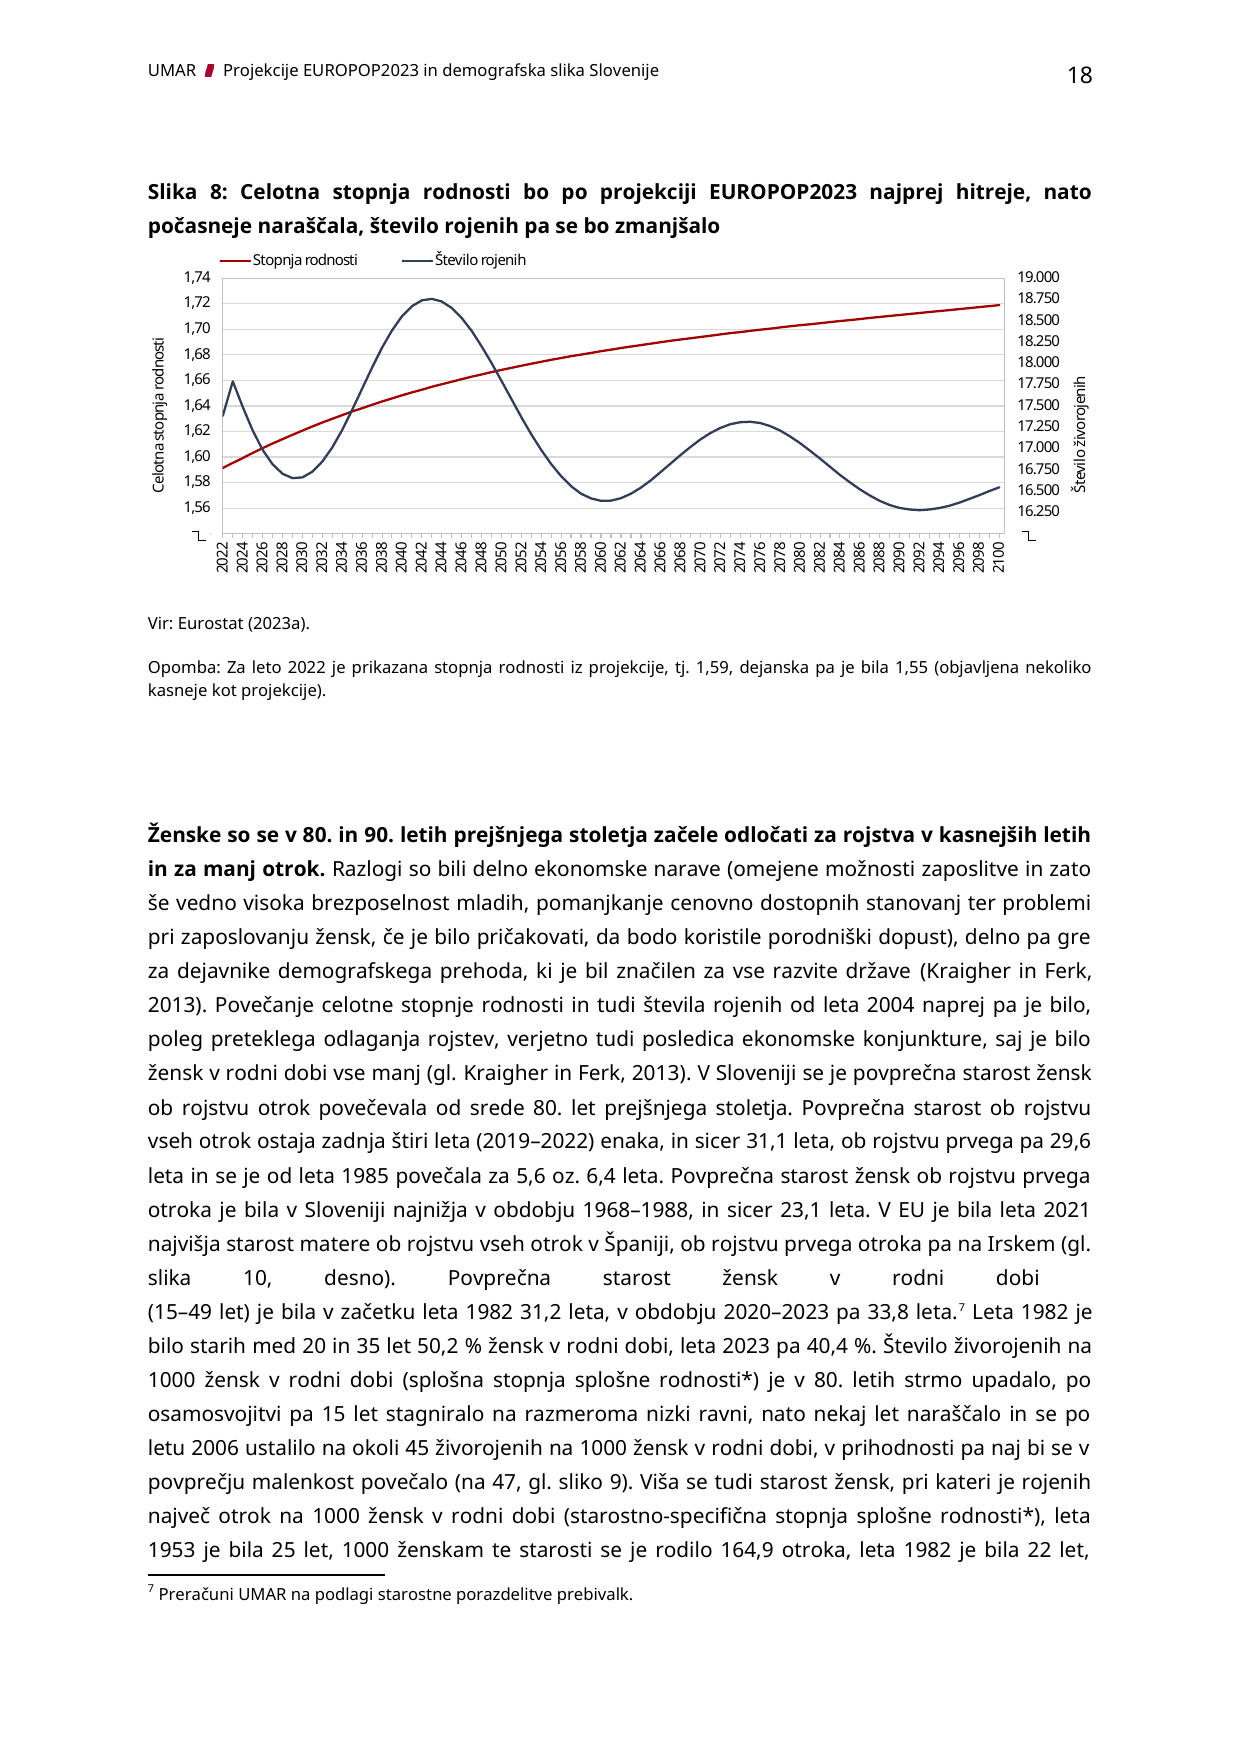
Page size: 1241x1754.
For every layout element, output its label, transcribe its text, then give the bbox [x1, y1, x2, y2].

picture [204, 64, 215, 77]
text Slika 8: Celotna stopnja rodnosti bo po projekciji EUROPOP2023 najprej hitreje, nato počasneje naraščala, število rojenih pa se bo zmanjšalo [148, 177, 1092, 240]
text Vir: Eurostat (2023a). [148, 612, 1092, 634]
text Opomba: Za leto 2022 je prikazana stopnja rodnosti iz projekcije, tj. 1,59, dejanska pa je bila 1,55 (objavljena nekoliko kasneje kot projekcije). [148, 655, 1092, 701]
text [148, 820, 1092, 1564]
